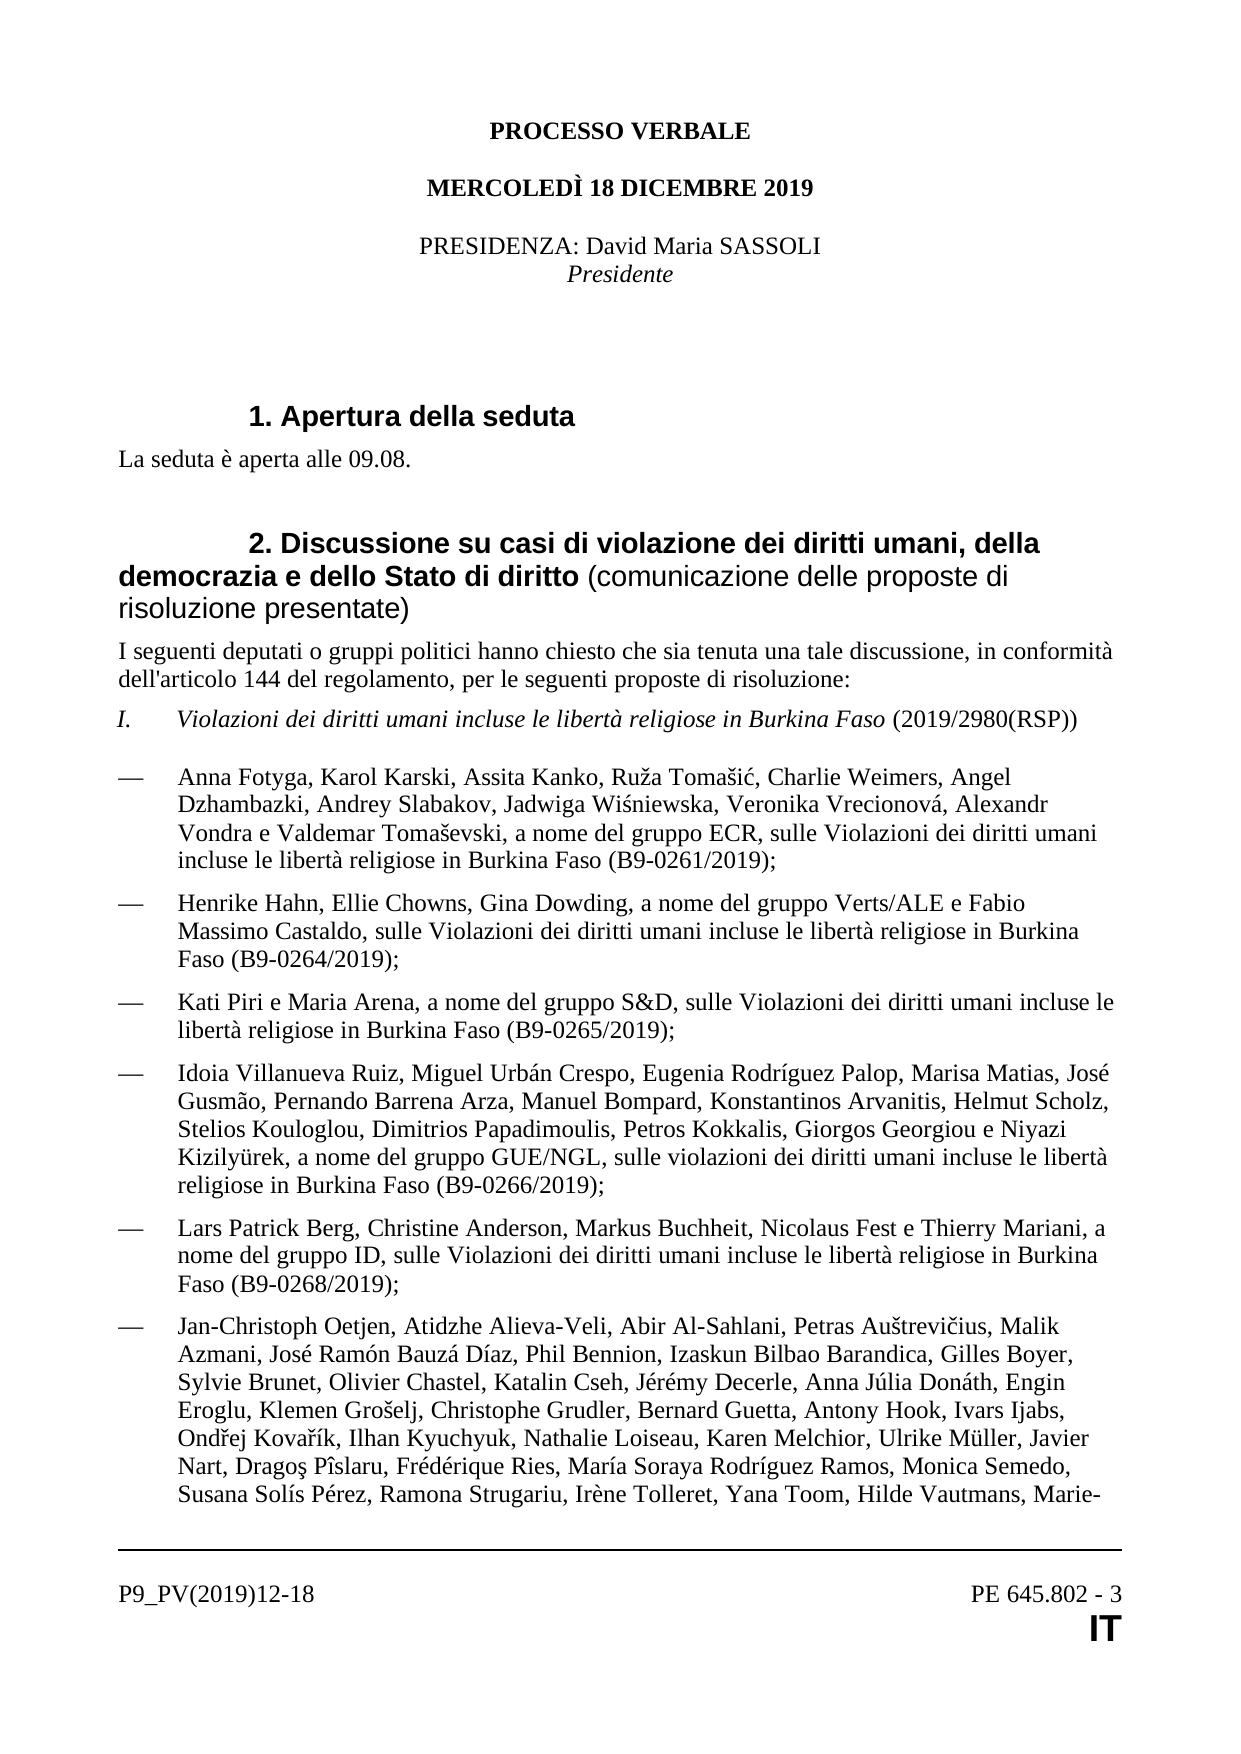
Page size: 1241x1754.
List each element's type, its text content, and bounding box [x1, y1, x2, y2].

text I seguenti deputati o gruppi politici hanno chiesto che sia tenuta una tale discussione, in conformità dell'articolo 144 del regolamento, per le seguenti proposte di risoluzione: [118, 637, 1122, 693]
subtitle 1. Apertura della seduta [118, 399, 1122, 432]
text I. Violazioni dei diritti umani incluse le libertà religiose in Burkina Faso (2019/2980(RSP)) [117, 705, 1122, 733]
text — Henrike Hahn, Ellie Chowns, Gina Dowding, a nome del gruppo Verts/ALE e Fabio Massimo Castaldo, sulle Violazioni dei diritti umani incluse le libertà religiose in Burkina Faso (B9-0264/2019); [118, 889, 1122, 973]
text — Idoia Villanueva Ruiz, Miguel Urbán Crespo, Eugenia Rodríguez Palop, Marisa Matias, José Gusmão, Pernando Barrena Arza, Manuel Bompard, Konstantinos Arvanitis, Helmut Scholz, Stelios Kouloglou, Dimitrios Papadimoulis, Petros Kokkalis, Giorgos Georgiou e Niyazi Kizilyürek, a nome del gruppo GUE/NGL, sulle violazioni dei diritti umani incluse le libertà religiose in Burkina Faso (B9-0266/2019); [118, 1059, 1122, 1199]
text PROCESSO VERBALE [118, 117, 1122, 144]
text — Anna Fotyga, Karol Karski, Assita Kanko, Ruža Tomašić, Charlie Weimers, Angel Dzhambazki, Andrey Slabakov, Jadwiga Wiśniewska, Veronika Vrecionová, Alexandr Vondra e Valdemar Tomaševski, a nome del gruppo ECR, sulle Violazioni dei diritti umani incluse le libertà religiose in Burkina Faso (B9-0261/2019); [118, 762, 1122, 874]
text PRESIDENZA: David Maria SASSOLI Presidente [118, 232, 1122, 288]
text MERCOLEDÌ 18 DICEMBRE 2019 [118, 174, 1122, 202]
text La seduta è aperta alle 09.08. [118, 444, 1122, 473]
subtitle 2. Discussione su casi di violazione dei diritti umani, della democrazia e dello Stato di diritto (comunicazione delle proposte di risoluzione presentate) [118, 527, 1122, 624]
text — Lars Patrick Berg, Christine Anderson, Markus Buchheit, Nicolaus Fest e Thierry Mariani, a nome del gruppo ID, sulle Violazioni dei diritti umani incluse le libertà religiose in Burkina Faso (B9-0268/2019); [118, 1213, 1122, 1297]
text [118, 1312, 1122, 1508]
text — Kati Piri e Maria Arena, a nome del gruppo S&D, sulle Violazioni dei diritti umani incluse le libertà religiose in Burkina Faso (B9-0265/2019); [118, 988, 1122, 1044]
